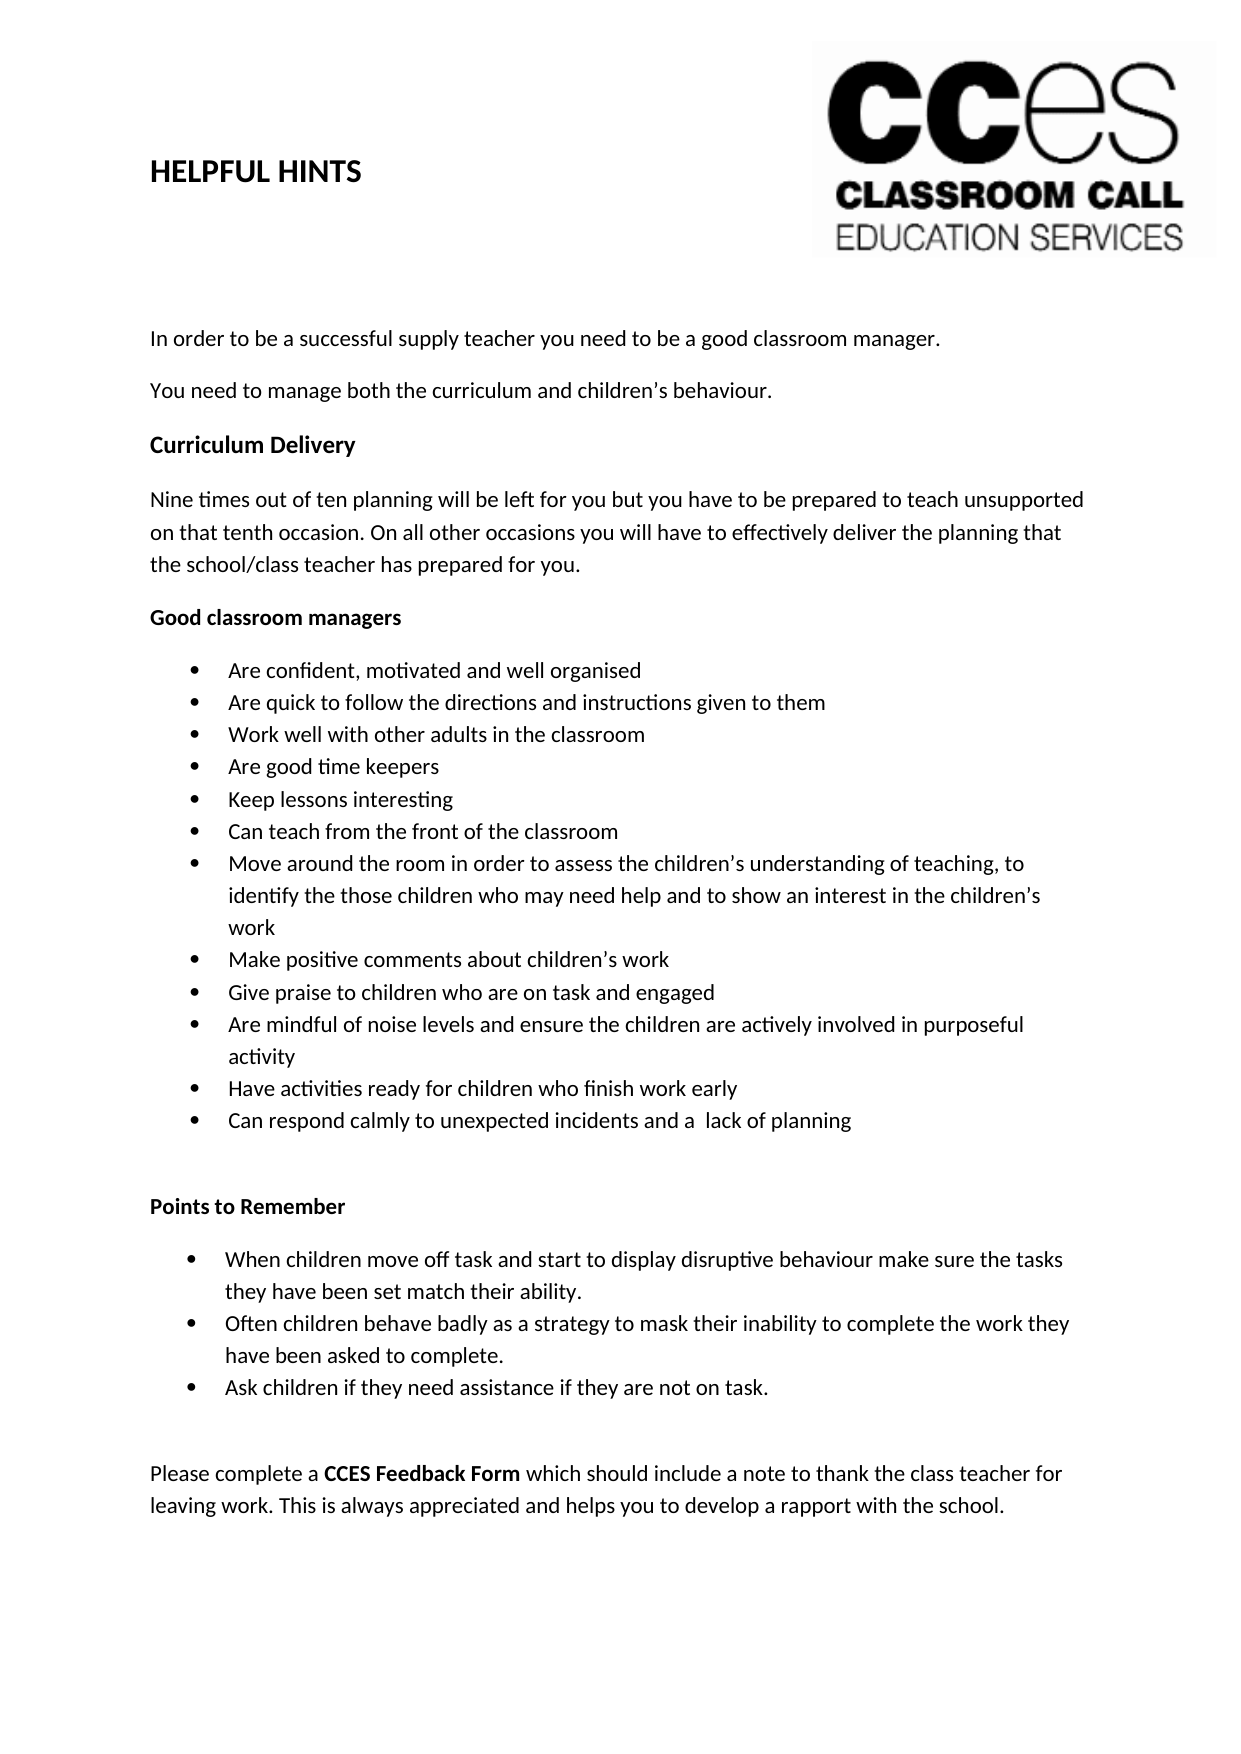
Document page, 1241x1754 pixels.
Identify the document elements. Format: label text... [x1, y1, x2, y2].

text Good classroom managers [150, 603, 1090, 631]
list Can teach from the front of the classroom [191, 817, 1090, 845]
text Nine times out of ten planning will be left for you but you have to be prepared to teach unsupported on that tenth occasion. On all other occasions you will have to effectively deliver the planning that the school/class teacher has prepared for you. [150, 486, 1090, 578]
list Work well with other adults in the classroom [191, 720, 1090, 748]
list Are confident, motivated and well organised [191, 656, 1090, 684]
list Are good time keepers [191, 752, 1090, 781]
list Are mindful of noise levels and ensure the children are actively involved in purposeful activity [191, 1010, 1090, 1070]
list Make positive comments about children’s work [191, 946, 1090, 974]
list Have activities ready for children who finish work early [191, 1074, 1090, 1102]
text Curriculum Delivery [150, 430, 1090, 460]
text In order to be a successful supply teacher you need to be a good classroom manager. [150, 324, 1090, 352]
list Can respond calmly to unexpected incidents and a lack of planning [191, 1107, 1090, 1134]
text You need to manage both the curriculum and children’s behaviour. [150, 377, 1090, 405]
list Move around the room in order to assess the children’s understanding of teaching, to identify the those children who may need help and to show an interest in the children’s work [191, 849, 1090, 941]
list Are quick to follow the directions and instructions given to them [191, 688, 1090, 716]
list Give praise to children who are on task and engaged [191, 978, 1090, 1006]
text Points to Remember [150, 1192, 1090, 1220]
list Often children behave badly as a strategy to mask their inability to complete the work they have been asked to complete. [187, 1309, 1090, 1369]
list Ask children if they need assistance if they are not on task. [187, 1373, 1090, 1402]
list Keep lessons interesting [191, 785, 1090, 813]
text Please complete a CCES Feedback Form which should include a note to thank the class teacher for leaving work. This is always appreciated and helps you to develop a rapport with the school. [150, 1459, 1090, 1519]
text HELPFUL HINTS [150, 150, 811, 191]
list When children move off task and start to display disruptive behaviour make sure the tasks they have been set match their ability. [187, 1245, 1090, 1305]
